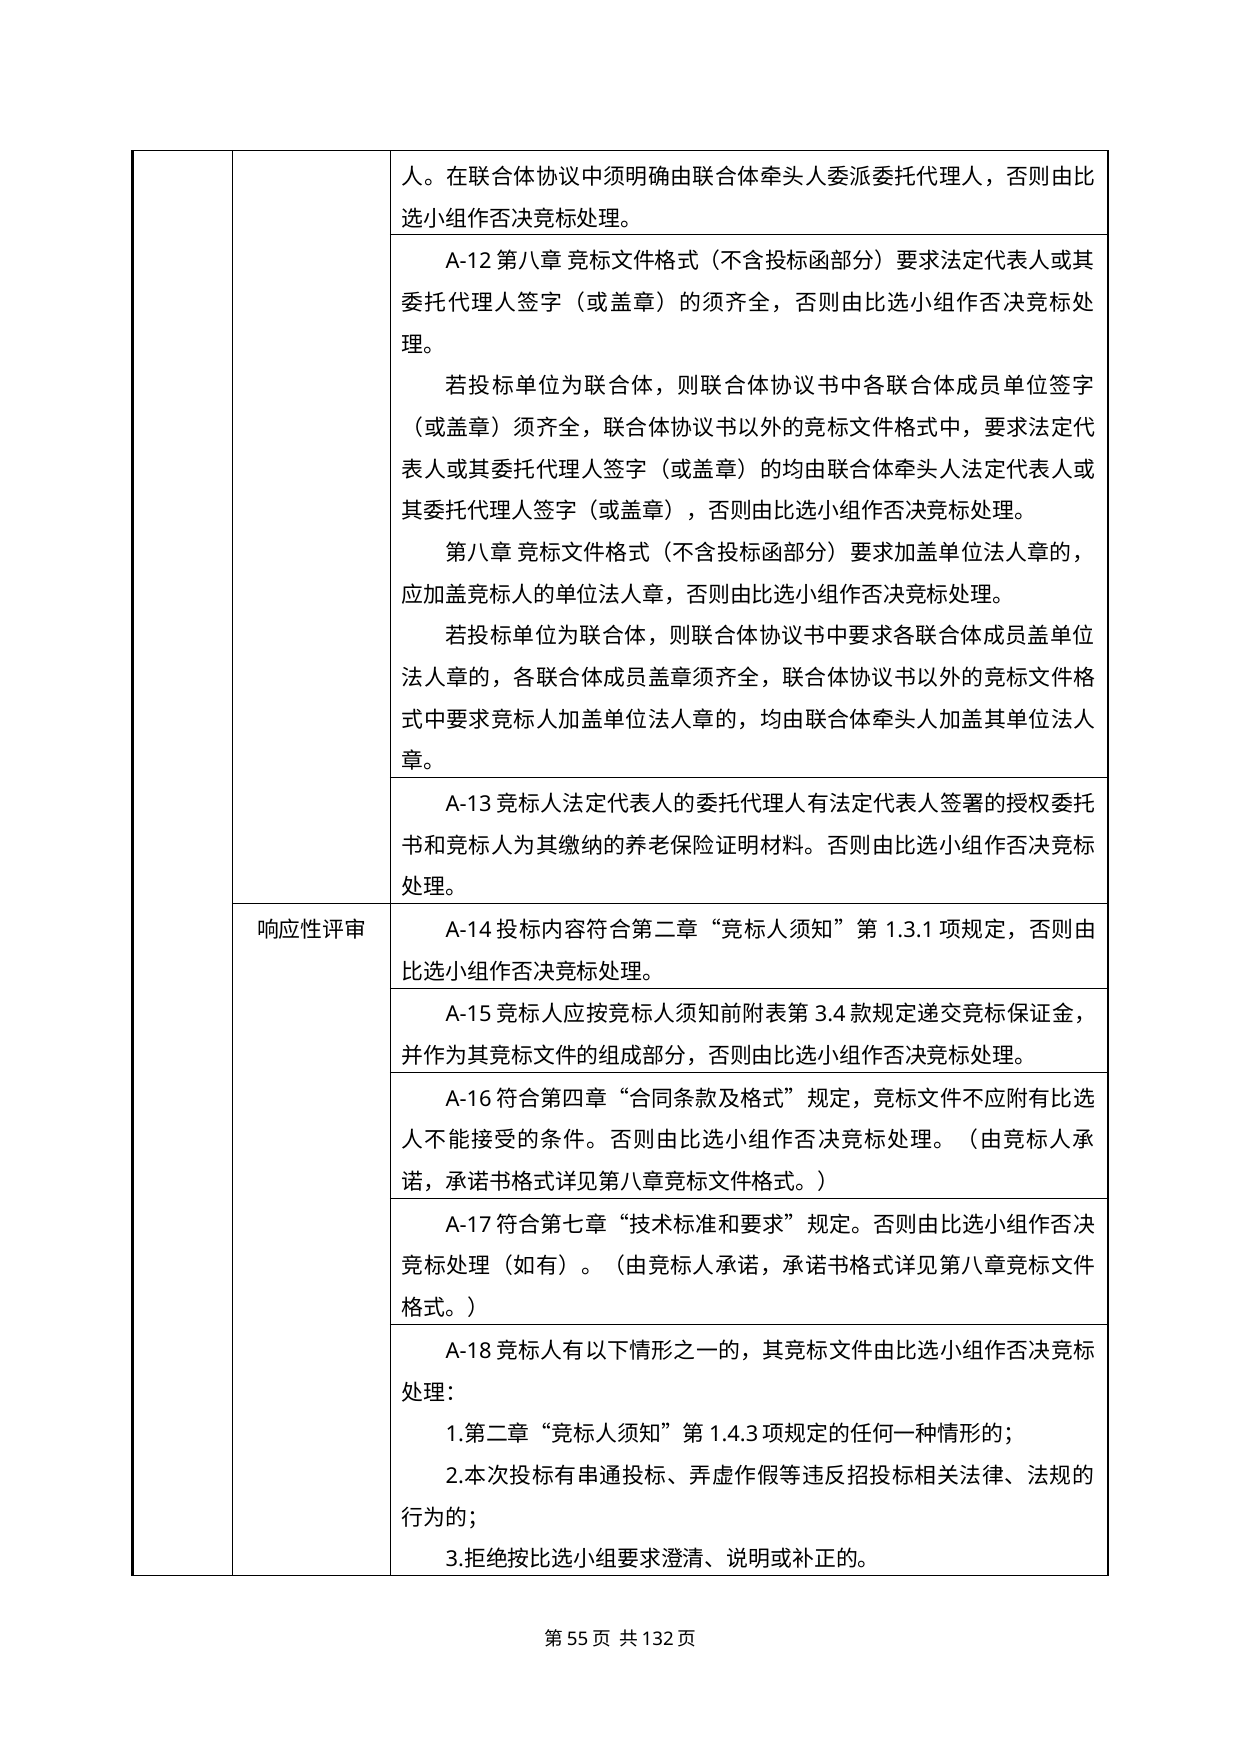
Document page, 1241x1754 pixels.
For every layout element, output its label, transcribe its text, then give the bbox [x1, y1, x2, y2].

table_cell A-18竞标人有以下情形之一的，其竞标文件由比选小组作否决竞标处理： 1.第二章“竞标人须知”第1.4.3项规定的任何一种情形的； 2.本次投标有串通投标、弄虚作假等违反招投标相关法律、法规的行为的； 3.拒绝按比选小组要求澄清、说明或补正的。 [391, 1325, 1107, 1575]
table_cell 响应性评审 [233, 904, 390, 1575]
table_cell A-17符合第七章“技术标准和要求”规定。否则由比选小组作否决竞标处理（如有）。（由竞标人承诺，承诺书格式详见第八章竞标文件格式。） [391, 1199, 1107, 1324]
table_cell A-13竞标人法定代表人的委托代理人有法定代表人签署的授权委托书和竞标人为其缴纳的养老保险证明材料。否则由比选小组作否决竞标处理。 [391, 778, 1107, 903]
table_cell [391, 151, 1107, 234]
table_cell A-15竞标人应按竞标人须知前附表第3.4款规定递交竞标保证金，并作为其竞标文件的组成部分，否则由比选小组作否决竞标处理。 [391, 989, 1107, 1072]
table_cell A-12第八章 竞标文件格式（不含投标函部分）要求法定代表人或其委托代理人签字（或盖章）的须齐全，否则由比选小组作否决竞标处理。 若投标单位为联合体，则联合体协议书中各联合体成员单位签字（或盖章）须齐全，联合体协议书以外的竞标文件格式中，要求法定代表人或其委托代理人签字（或盖章）的均由联合体牵头人法定代表人或其委托代理人签字（或盖章），否则由比选小组作否决竞标处理。 第八章 竞标文件格式（不含投标函部分）要求加盖单位法人章的，应加盖竞标人的单位法人章，否则由比选小组作否决竞标处理。 若投标单位为联合体，则联合体协议书中要求各联合体成员盖单位法人章的，各联合体成员盖章须齐全，联合体协议书以外的竞标文件格式中要求竞标人加盖单位法人章的，均由联合体牵头人加盖其单位法人章。 [391, 235, 1107, 777]
table_cell A-16符合第四章“合同条款及格式”规定，竞标文件不应附有比选人不能接受的条件。否则由比选小组作否决竞标处理。（由竞标人承诺，承诺书格式详见第八章竞标文件格式。） [391, 1073, 1107, 1198]
table_cell A-14投标内容符合第二章“竞标人须知”第1.3.1项规定，否则由比选小组作否决竞标处理。 [391, 904, 1107, 987]
